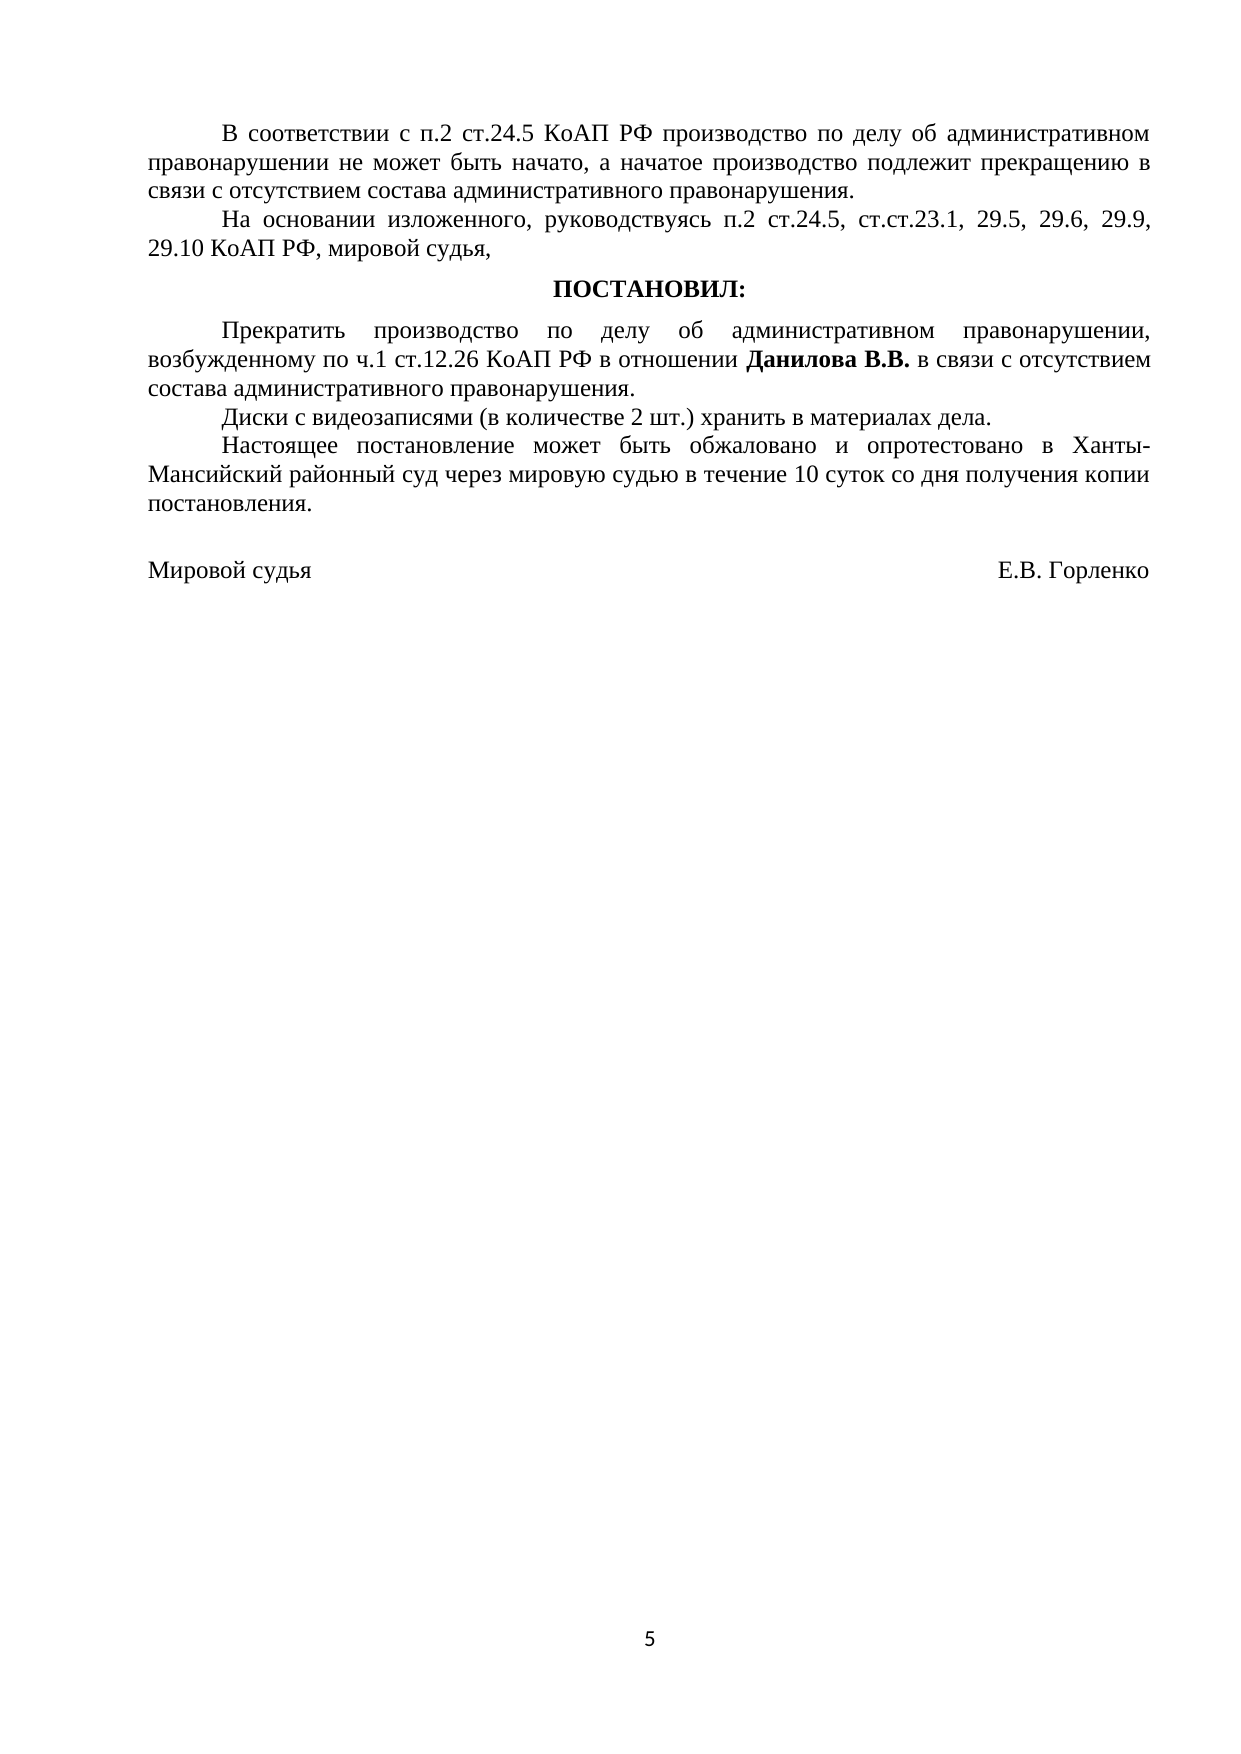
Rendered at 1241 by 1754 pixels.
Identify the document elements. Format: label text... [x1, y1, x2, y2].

text Мировой судья Е.В. Горленко [148, 555, 1152, 584]
text Настоящее постановление может быть обжаловано и опротестовано в Ханты-Мансийский районный суд через мировую судью в течение 10 суток со дня получения копии постановления. [148, 431, 1152, 517]
text ПОСТАНОВИЛ: [148, 274, 1152, 303]
text Прекратить производство по делу об административном правонарушении, возбужденному по ч.1 ст.12.26 КоАП РФ в отношении Данилова В.В. в связи с отсутствием состава административного правонарушения. [148, 316, 1152, 402]
text В соответствии с п.2 ст.24.5 КоАП РФ производство по делу об административном правонарушении не может быть начато, а начатое производство подлежит прекращению в связи с отсутствием состава административного правонарушения. [148, 118, 1152, 204]
text На основании изложенного, руководствуясь п.2 ст.24.5, ст.ст.23.1, 29.5, 29.6, 29.9, 29.10 КоАП РФ, мировой судья, [148, 204, 1152, 262]
text Диски с видеозаписями (в количестве 2 шт.) хранить в материалах дела. [148, 402, 1152, 431]
